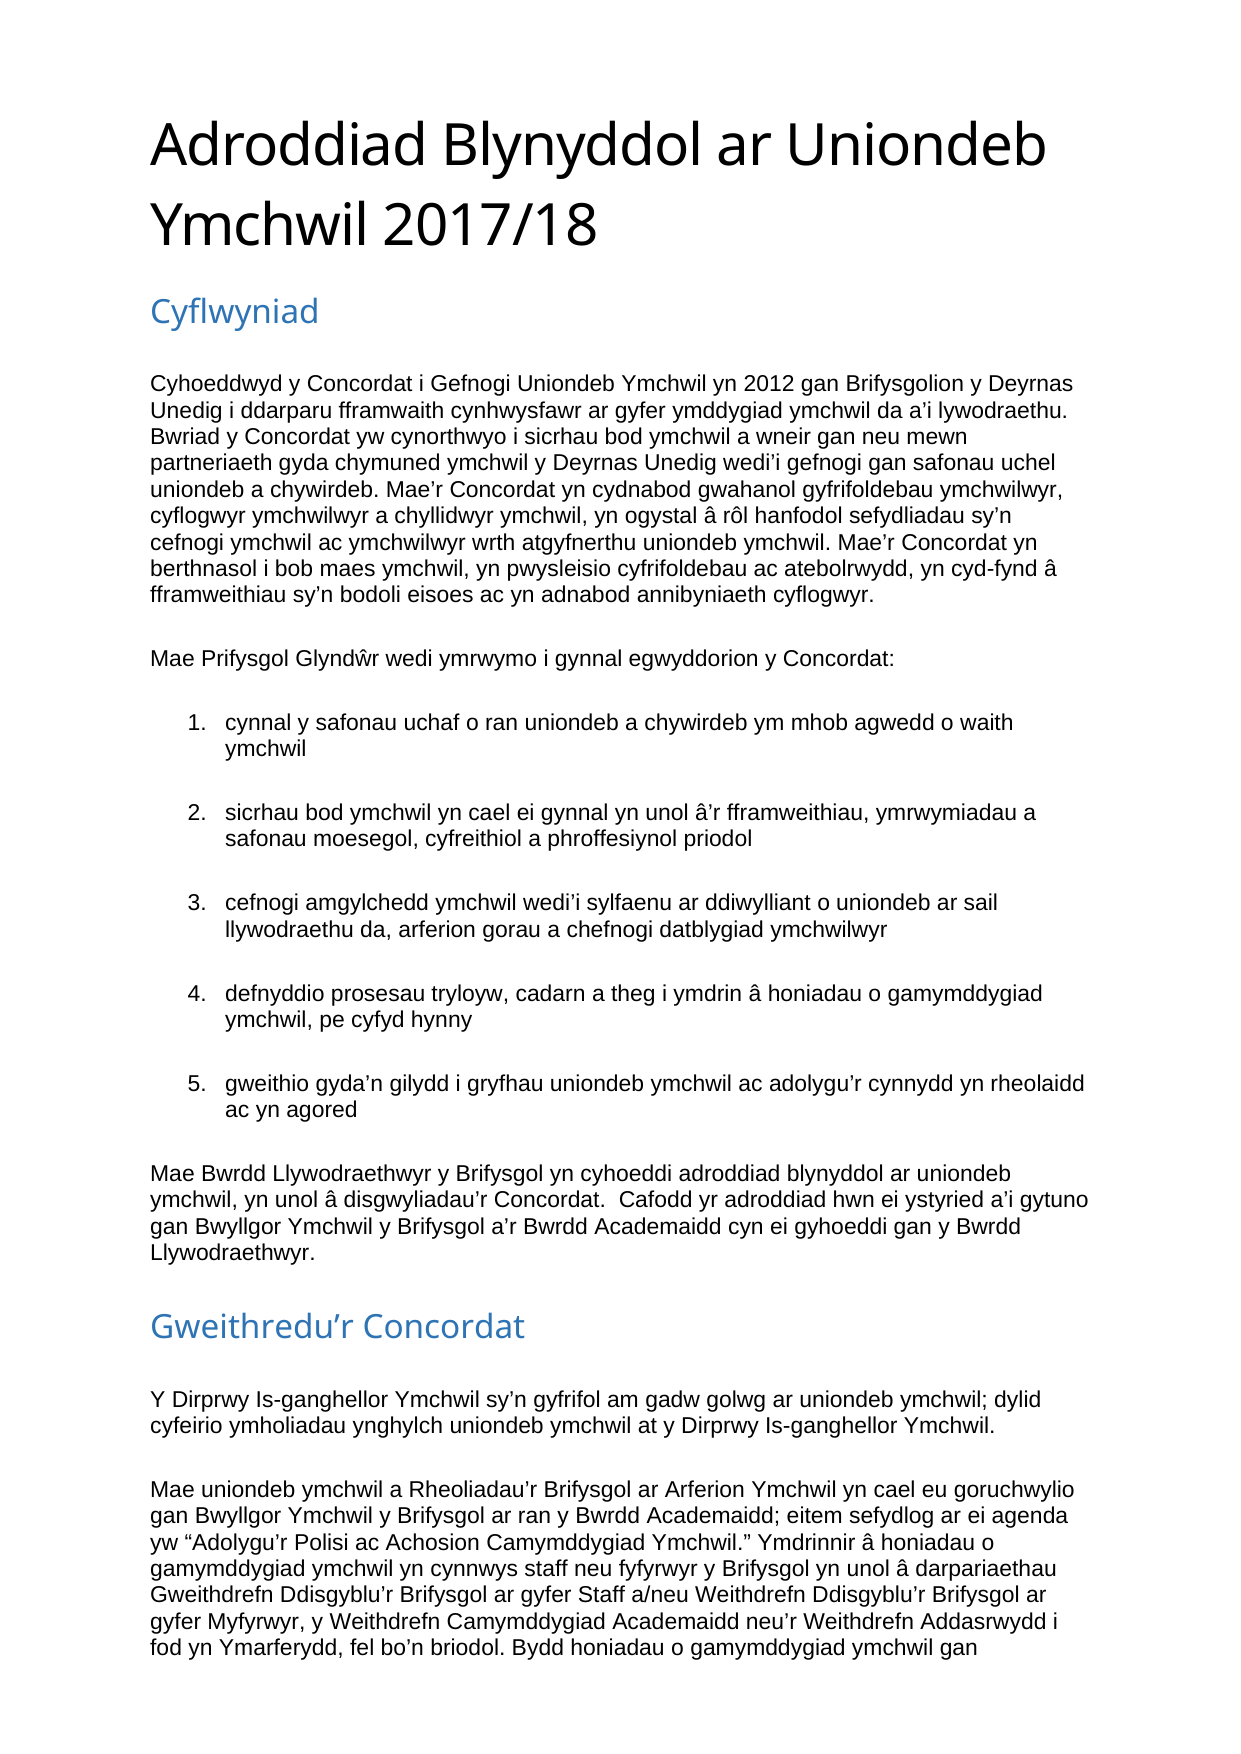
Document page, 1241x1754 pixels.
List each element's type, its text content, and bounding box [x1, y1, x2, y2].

text Cyhoeddwyd y Concordat i Gefnogi Uniondeb Ymchwil yn 2012 gan Brifysgolion y Deyrnas Unedig i ddarparu fframwaith cynhwysfawr ar gyfer ymddygiad ymchwil da a’i lywodraethu. Bwriad y Concordat yw cynorthwyo i sicrhau bod ymchwil a wneir gan neu mewn partneriaeth gyda chymuned ymchwil y Deyrnas Unedig wedi’i gefnogi gan safonau uchel uniondeb a chywirdeb. Mae’r Concordat yn cydnabod gwahanol gyfrifoldebau ymchwilwyr, cyflogwyr ymchwilwyr a chyllidwyr ymchwil, yn ogystal â rôl hanfodol sefydliadau sy’n cefnogi ymchwil ac ymchwilwyr wrth atgyfnerthu uniondeb ymchwil. Mae’r Concordat yn berthnasol i bob maes ymchwil, yn pwysleisio cyfrifoldebau ac atebolrwydd, yn cyd-fynd â fframweithiau sy’n bodoli eisoes ac yn adnabod annibyniaeth cyflogwyr. [150, 370, 1090, 607]
list cefnogi amgylchedd ymchwil wedi’i sylfaenu ar ddiwylliant o uniondeb ar sail llywodraethu da, arferion gorau a chefnogi datblygiad ymchwilwyr [187, 889, 1090, 942]
subtitle Cyflwyniad [150, 287, 1090, 333]
list sicrhau bod ymchwil yn cael ei gynnal yn unol â’r fframweithiau, ymrwymiadau a safonau moesegol, cyfreithiol a phroffesiynol priodol [187, 799, 1090, 852]
text Mae Prifysgol Glyndŵr wedi ymrwymo i gynnal egwyddorion y Concordat: [150, 645, 1090, 671]
list defnyddio prosesau tryloyw, cadarn a theg i ymdrin â honiadau o gamymddygiad ymchwil, pe cyfyd hynny [187, 979, 1090, 1032]
text Mae Bwrdd Llywodraethwyr y Brifysgol yn cyhoeddi adroddiad blynyddol ar uniondeb ymchwil, yn unol â disgwyliadau’r Concordat. Cafodd yr adroddiad hwn ei ystyried a’i gytuno gan Bwyllgor Ymchwil y Brifysgol a’r Bwrdd Academaidd cyn ei gyhoeddi gan y Bwrdd Llywodraethwyr. [150, 1160, 1090, 1265]
list gweithio gyda’n gilydd i gryfhau uniondeb ymchwil ac adolygu’r cynnydd yn rheolaidd ac yn agored [187, 1070, 1090, 1122]
title Adroddiad Blynyddol ar Uniondeb Ymchwil 2017/18 [150, 103, 1090, 262]
subtitle Gweithredu’r Concordat [150, 1303, 1090, 1348]
list cynnal y safonau uchaf o ran uniondeb a chywirdeb ym mhob agwedd o waith ymchwil [187, 709, 1090, 762]
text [150, 1476, 1090, 1660]
text Y Dirprwy Is-ganghellor Ymchwil sy’n gyfrifol am gadw golwg ar uniondeb ymchwil; dylid cyfeirio ymholiadau ynghylch uniondeb ymchwil at y Dirprwy Is-ganghellor Ymchwil. [150, 1386, 1090, 1438]
